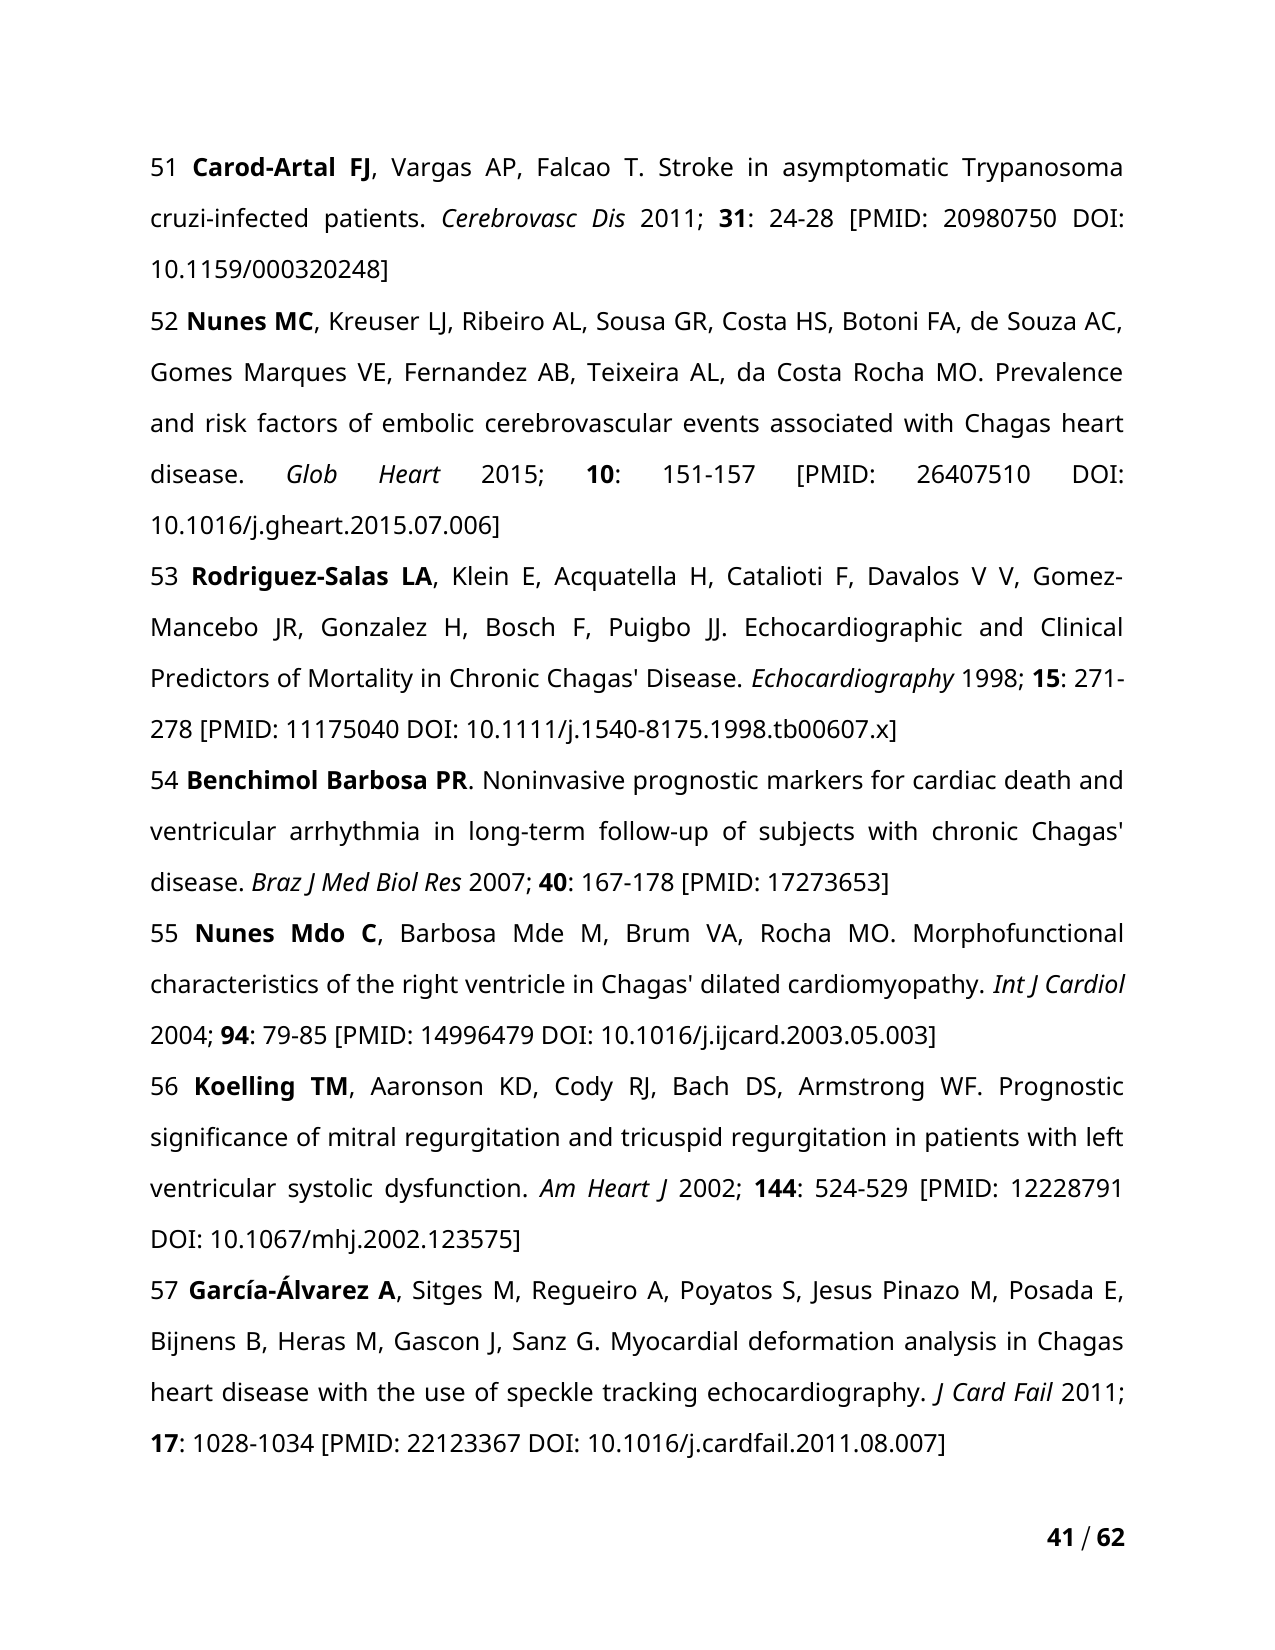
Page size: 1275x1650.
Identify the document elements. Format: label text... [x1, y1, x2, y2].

text 52 Nunes MC, Kreuser LJ, Ribeiro AL, Sousa GR, Costa HS, Botoni FA, de Souza AC, Gomes Marques VE, Fernandez AB, Teixeira AL, da Costa Rocha MO. Prevalence and risk factors of embolic cerebrovascular events associated with Chagas heart disease. Glob Heart 2015; 10: 151-157 [PMID: 26407510 DOI: 10.1016/j.gheart.2015.07.006] [150, 303, 1125, 541]
text 53 Rodriguez-Salas LA, Klein E, Acquatella H, Catalioti F, Davalos V V, Gomez-Mancebo JR, Gonzalez H, Bosch F, Puigbo JJ. Echocardiographic and Clinical Predictors of Mortality in Chronic Chagas' Disease. Echocardiography 1998; 15: 271-278 [PMID: 11175040 DOI: 10.1111/j.1540-8175.1998.tb00607.x] [150, 558, 1125, 746]
text 54 Benchimol Barbosa PR. Noninvasive prognostic markers for cardiac death and ventricular arrhythmia in long-term follow-up of subjects with chronic Chagas' disease. Braz J Med Biol Res 2007; 40: 167-178 [PMID: 17273653] [150, 762, 1125, 899]
text 57 García-Álvarez A, Sitges M, Regueiro A, Poyatos S, Jesus Pinazo M, Posada E, Bijnens B, Heras M, Gascon J, Sanz G. Myocardial deformation analysis in Chagas heart disease with the use of speckle tracking echocardiography. J Card Fail 2011; 17: 1028-1034 [PMID: 22123367 DOI: 10.1016/j.cardfail.2011.08.007] [150, 1273, 1125, 1460]
text 55 Nunes Mdo C, Barbosa Mde M, Brum VA, Rocha MO. Morphofunctional characteristics of the right ventricle in Chagas' dilated cardiomyopathy. Int J Cardiol 2004; 94: 79-85 [PMID: 14996479 DOI: 10.1016/j.ijcard.2003.05.003] [150, 916, 1125, 1052]
text 56 Koelling TM, Aaronson KD, Cody RJ, Bach DS, Armstrong WF. Prognostic significance of mitral regurgitation and tricuspid regurgitation in patients with left ventricular systolic dysfunction. Am Heart J 2002; 144: 524-529 [PMID: 12228791 DOI: 10.1067/mhj.2002.123575] [150, 1069, 1125, 1256]
text 51 Carod-Artal FJ, Vargas AP, Falcao T. Stroke in asymptomatic Trypanosoma cruzi-infected patients. Cerebrovasc Dis 2011; 31: 24-28 [PMID: 20980750 DOI: 10.1159/000320248] [150, 150, 1125, 286]
